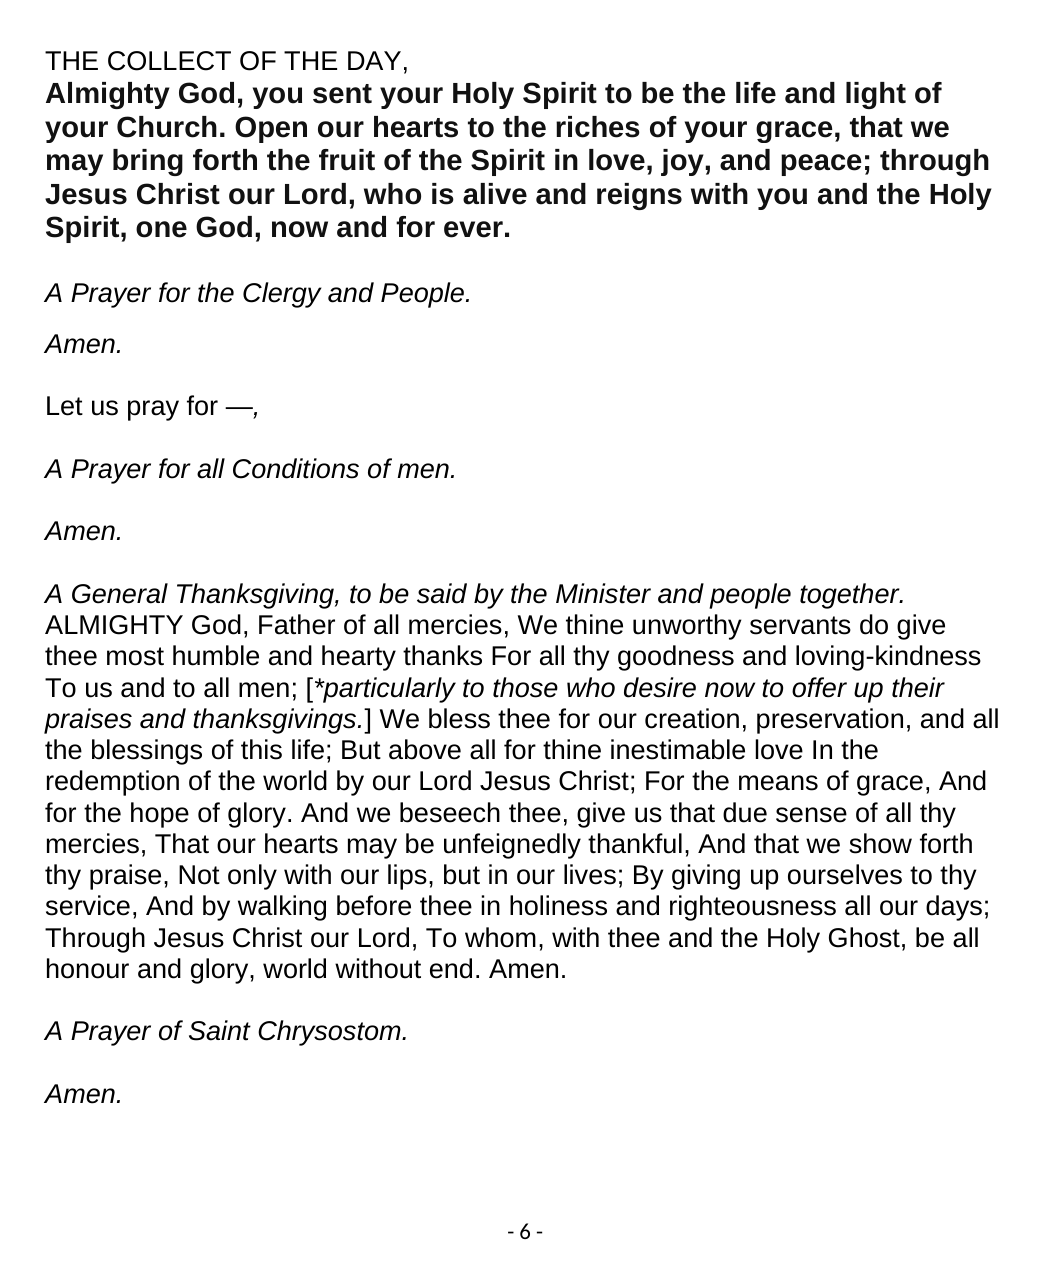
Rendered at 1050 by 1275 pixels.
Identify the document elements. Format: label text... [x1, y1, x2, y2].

text A Prayer for all Conditions of men. [45, 453, 1005, 484]
text Amen. [45, 328, 1005, 359]
text THE COLLECT OF THE DAY, [45, 45, 1005, 76]
text Let us pray for —, [45, 390, 1005, 422]
text A Prayer of Saint Chrysostom. [45, 1015, 1005, 1047]
text Amen. [45, 515, 1005, 547]
text A General Thanksgiving, to be said by the Minister and people together. [45, 578, 1005, 609]
text Amen. [45, 1078, 1005, 1109]
text Almighty God, you sent your Holy Spirit to be the life and light of your Church. Open our hearts to the riches of your grace, that we may bring forth the fruit of the Spirit in love, joy, and peace; through Jesus Christ our Lord, who is alive and reigns with you and the Holy Spirit, one God, now and for ever. [512, 76, 1005, 244]
text A Prayer for the Clergy and People. [45, 277, 1005, 309]
text ALMIGHTY God, Father of all mercies, We thine unworthy servants do give thee most humble and hearty thanks For all thy goodness and loving-kindness To us and to all men; [*particularly to those who desire now to offer up their praises and thanksgivings.] We bless thee for our creation, preservation, and all the blessings of this life; But above all for thine inestimable love In the redemption of the world by our Lord Jesus Christ; For the means of grace, And for the hope of glory. And we beseech thee, give us that due sense of all thy mercies, That our hearts may be unfeignedly thankful, And that we show forth thy praise, Not only with our lips, but in our lives; By giving up ourselves to thy service, And by walking before thee in holiness and righteousness all our days; Through Jesus Christ our Lord, To whom, with thee and the Holy Ghost, be all honour and glory, world without end. Amen. [45, 609, 1005, 984]
